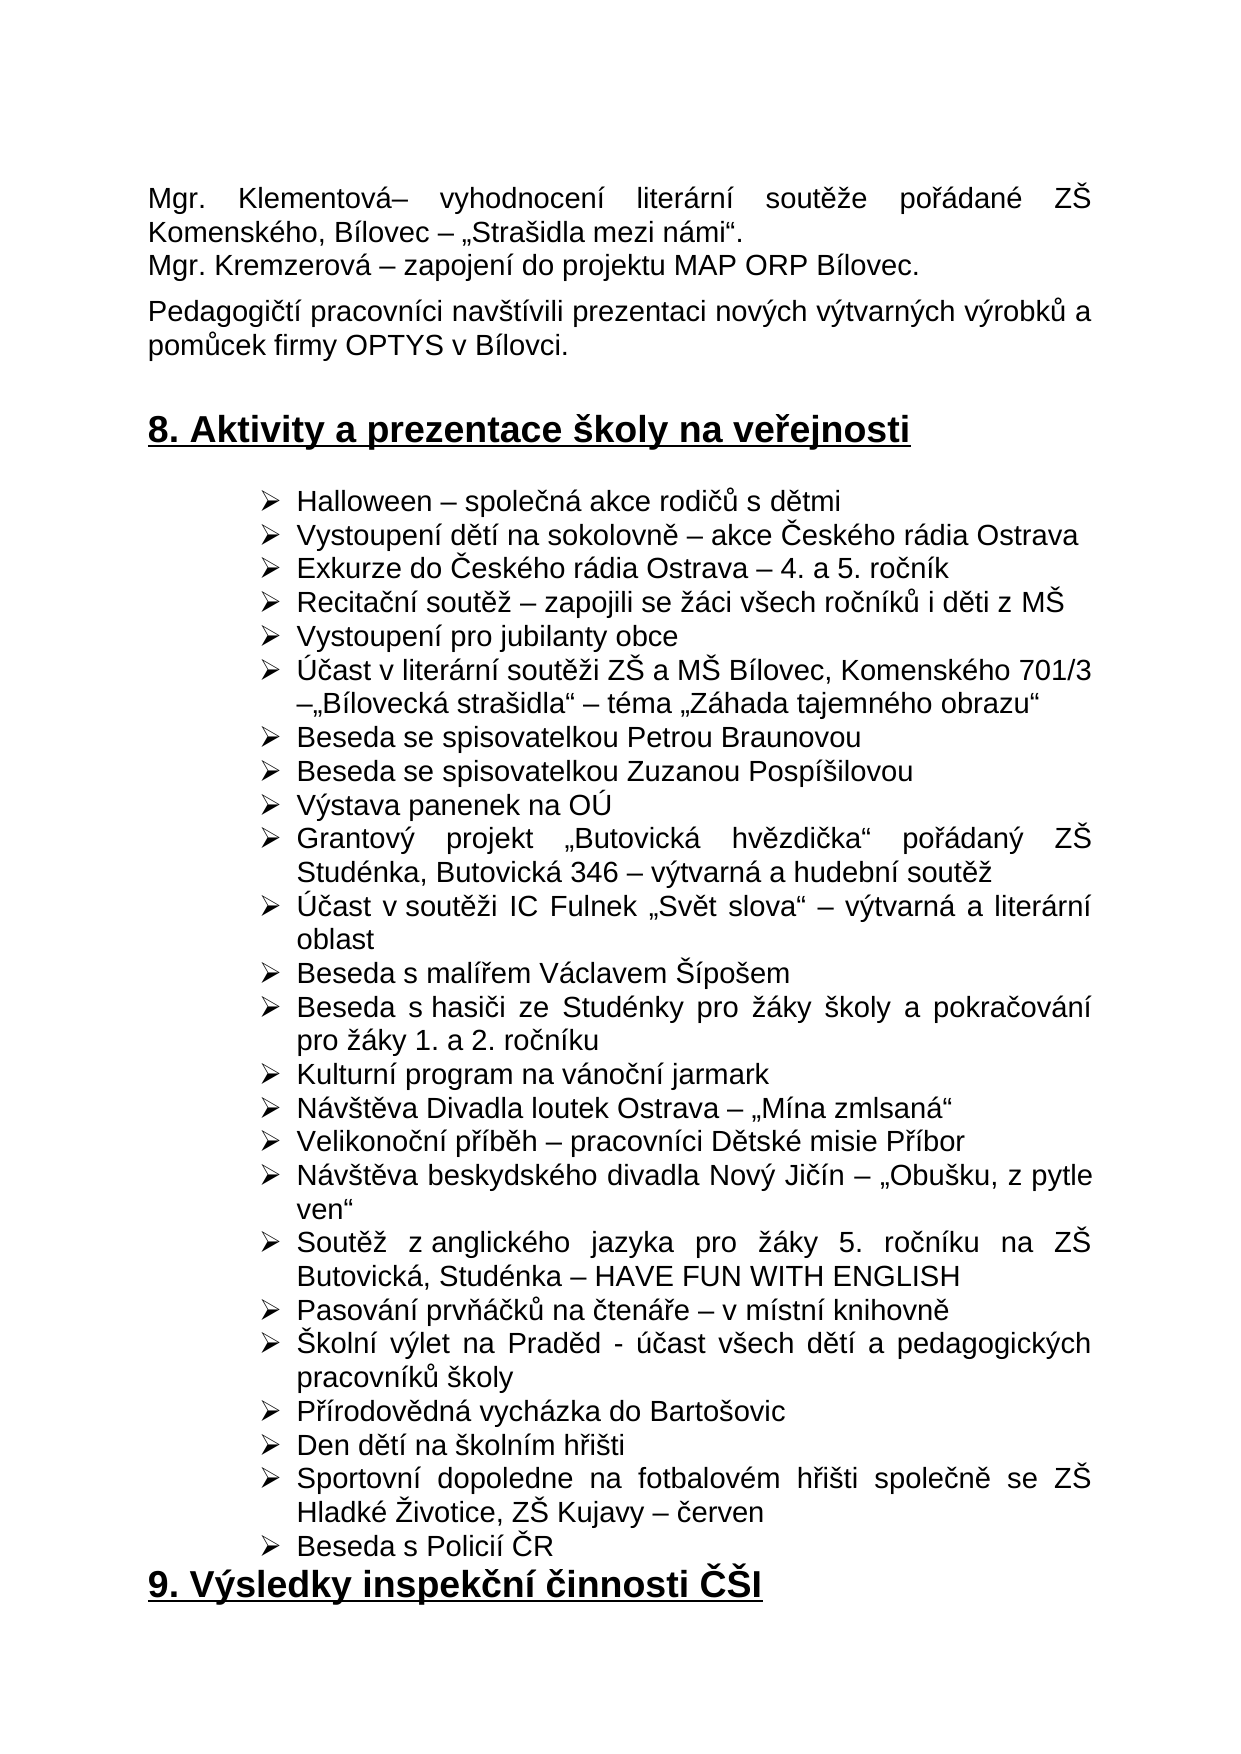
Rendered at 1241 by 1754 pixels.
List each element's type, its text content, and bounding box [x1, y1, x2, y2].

list Vystoupení dětí na sokolovně – akce Českého rádia Ostrava [259, 518, 1093, 552]
list Beseda se spisovatelkou Petrou Braunovou [259, 720, 1093, 754]
text 9. Výsledky inspekční činnosti ČŠI [148, 1562, 1093, 1606]
list Beseda s hasiči ze Studénky pro žáky školy a pokračování pro žáky 1. a 2. ročníku [259, 990, 1093, 1057]
text Mgr. Kremzerová – zapojení do projektu MAP ORP Bílovec. [148, 248, 1093, 282]
list Grantový projekt „Butovická hvězdička“ pořádaný ZŠ Studénka, Butovická 346 – výtvarná a hudební soutěž [259, 821, 1093, 889]
text 8. Aktivity a prezentace školy na veřejnosti [148, 407, 1093, 451]
list Beseda se spisovatelkou Zuzanou Pospíšilovou [259, 754, 1093, 788]
list Vystoupení pro jubilanty obce [259, 619, 1093, 653]
list Beseda s malířem Václavem Šípošem [259, 956, 1093, 990]
list Den dětí na školním hřišti [259, 1428, 1093, 1461]
list Kulturní program na vánoční jarmark [259, 1057, 1093, 1091]
list Školní výlet na Praděd - účast všech dětí a pedagogických pracovníků školy [259, 1327, 1093, 1394]
list Exkurze do Českého rádia Ostrava – 4. a 5. ročník [259, 552, 1093, 585]
list Přírodovědná vycházka do Bartošovic [259, 1394, 1093, 1428]
text Mgr. Klementová– vyhodnocení literární soutěže pořádané ZŠ Komenského, Bílovec – „Strašidla mezi námi“. [148, 181, 1093, 248]
list Pasování prvňáčků na čtenáře – v místní knihovně [259, 1293, 1093, 1327]
list Účast v soutěži IC Fulnek „Svět slova“ – výtvarná a literární oblast [259, 889, 1093, 956]
list Návštěva Divadla loutek Ostrava – „Mína zmlsaná“ [259, 1091, 1093, 1124]
list Sportovní dopoledne na fotbalovém hřišti společně se ZŠ Hladké Životice, ZŠ Kujavy – červen [259, 1461, 1093, 1529]
list Účast v literární soutěži ZŠ a MŠ Bílovec, Komenského 701/3 –„Bílovecká strašidla“ – téma „Záhada tajemného obrazu“ [259, 653, 1093, 720]
text Pedagogičtí pracovníci navštívili prezentaci nových výtvarných výrobků a pomůcek firmy OPTYS v Bílovci. [148, 294, 1093, 361]
list Beseda s Policií ČR [259, 1529, 1093, 1562]
list Velikonoční příběh – pracovníci Dětské misie Příbor [259, 1124, 1093, 1158]
list Výstava panenek na OÚ [259, 788, 1093, 821]
list Návštěva beskydského divadla Nový Jičín – „Obušku, z pytle ven“ [259, 1158, 1093, 1226]
list Soutěž z anglického jazyka pro žáky 5. ročníku na ZŠ Butovická, Studénka – HAVE FUN WITH ENGLISH [259, 1226, 1093, 1293]
list Recitační soutěž – zapojili se žáci všech ročníků i děti z MŠ [259, 585, 1093, 619]
list Halloween – společná akce rodičů s dětmi [259, 484, 1093, 518]
